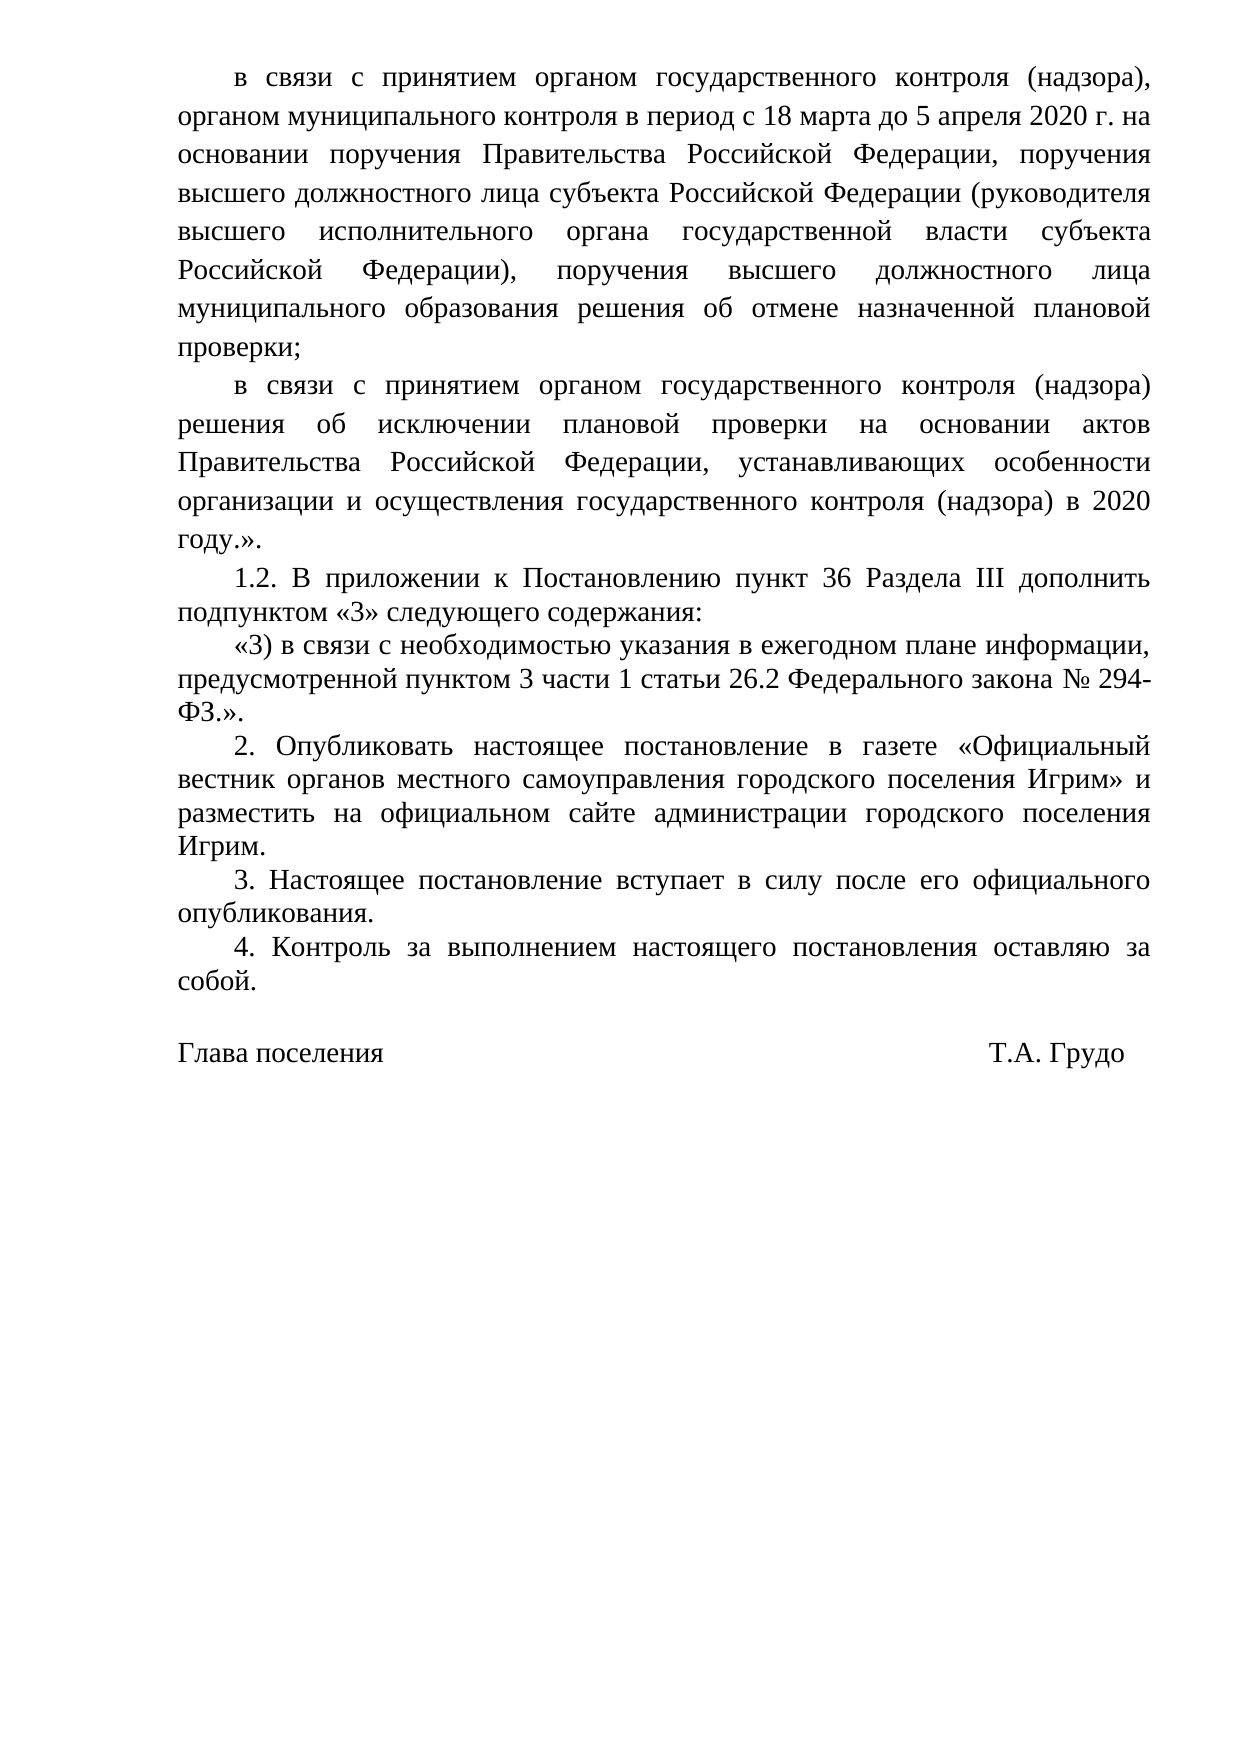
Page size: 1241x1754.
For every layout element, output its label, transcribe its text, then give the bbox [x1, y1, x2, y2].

text 2. Опубликовать настоящее постановление в газете «Официальный вестник органов местного самоуправления городского поселения Игрим» и разместить на официальном сайте администрации городского поселения Игрим. [177, 728, 1152, 862]
text в связи с принятием органом государственного контроля (надзора), органом муниципального контроля в период с 18 марта до 5 апреля 2020 г. на основании поручения Правительства Российской Федерации, поручения высшего должностного лица субъекта Российской Федерации (руководителя высшего исполнительного органа государственной власти субъекта Российской Федерации), поручения высшего должностного лица муниципального образования решения об отмене назначенной плановой проверки; [177, 59, 1152, 362]
text в связи с принятием органом государственного контроля (надзора) решения об исключении плановой проверки на основании актов Правительства Российской Федерации, устанавливающих особенности организации и осуществления государственного контроля (надзора) в 2020 году.». [177, 367, 1152, 555]
text 1.2. В приложении к Постановлению пункт 36 Раздела III дополнить подпунктом «3» следующего содержания: [177, 560, 1152, 627]
text 3. Настоящее постановление вступает в силу после его официального опубликования. [177, 862, 1152, 929]
text Глава поселения Т.А. Грудо [177, 1035, 1152, 1068]
text 4. Контроль за выполнением настоящего постановления оставляю за собой. [177, 929, 1152, 996]
text «3) в связи с необходимостью указания в ежегодном плане информации, предусмотренной пунктом 3 части 1 статьи 26.2 Федерального закона № 294-ФЗ.». [177, 627, 1152, 728]
